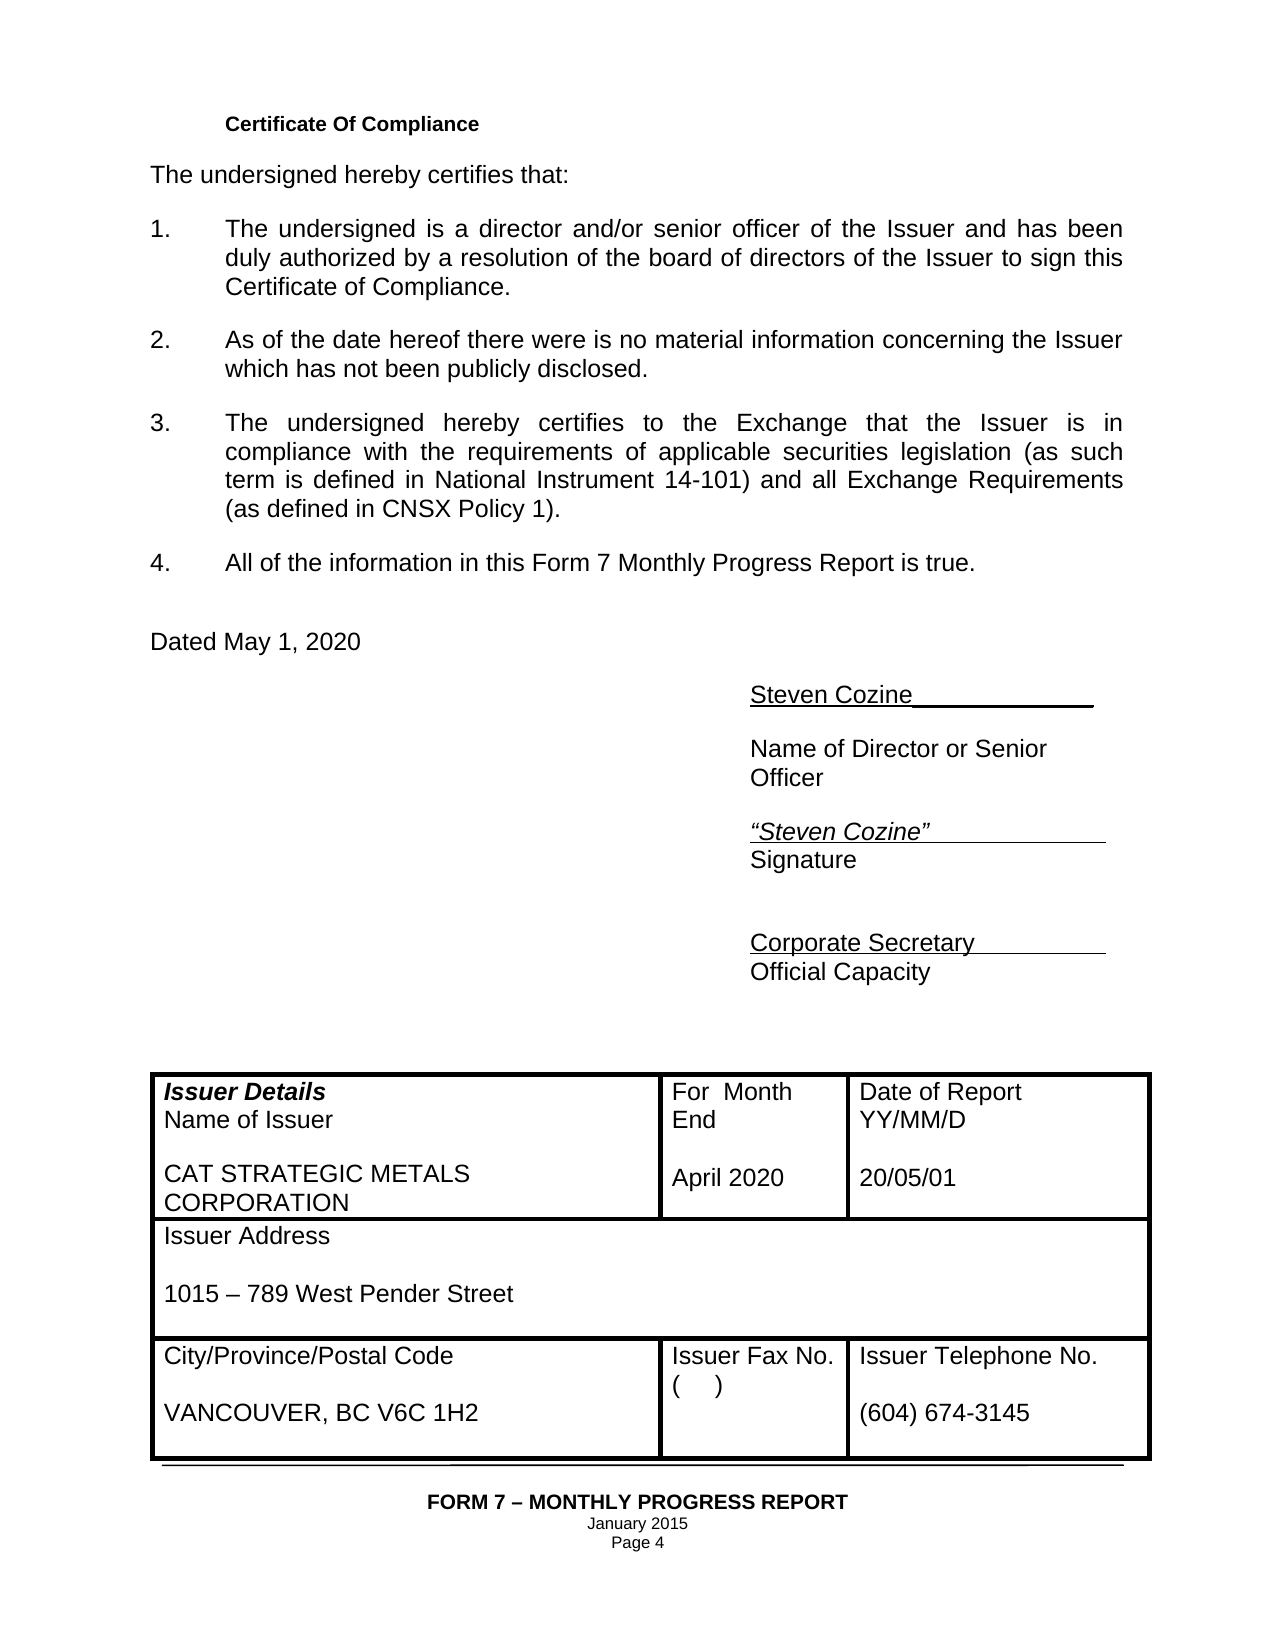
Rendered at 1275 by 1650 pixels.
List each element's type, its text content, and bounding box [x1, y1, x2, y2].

list Not applicable in the current monthCertificate Of Compliance [225, 112, 1125, 136]
table_cell Issuer Fax No. ( ) [663, 1341, 846, 1456]
list The undersigned hereby certifies to the Exchange that the Issuer is in compliance with the requirements of applicable securities legislation (as such term is defined in National Instrument 14-101) and all Exchange Requirements (as defined in CNSX Policy 1). [150, 408, 1125, 523]
list Name of Director or Senior Officer [150, 734, 1125, 792]
table_cell Issuer Telephone No. (604) 674-3145 [850, 1341, 1147, 1456]
text Dated May 1, 2020 [150, 627, 1125, 656]
table_header For Month End April 2020 [663, 1077, 846, 1216]
text The undersigned hereby certifies that: [150, 161, 1125, 189]
table_cell Issuer Address 1015 – 789 West Pender Street [155, 1221, 1147, 1336]
table_header Issuer Details Name of Issuer CAT STRATEGIC METALS CORPORATION [155, 1077, 658, 1216]
table_header Date of Report YY/MM/D 20/05/01 [850, 1077, 1147, 1216]
list “Steven Cozine” Signature [150, 817, 1125, 874]
list Steven Cozine_____________ [150, 681, 1125, 709]
list As of the date hereof there were is no material information concerning the Issuer which has not been publicly disclosed. [150, 326, 1125, 383]
table_cell City/Province/Postal Code VANCOUVER, BC V6C 1H2 [155, 1341, 658, 1456]
list The undersigned is a director and/or senior officer of the Issuer and has been duly authorized by a resolution of the board of directors of the Issuer to sign this Certificate of Compliance. [150, 214, 1125, 301]
text Corporate Secretary Official Capacity [750, 928, 1125, 986]
list All of the information in this Form 7 Monthly Progress Report is true. [150, 548, 1125, 577]
